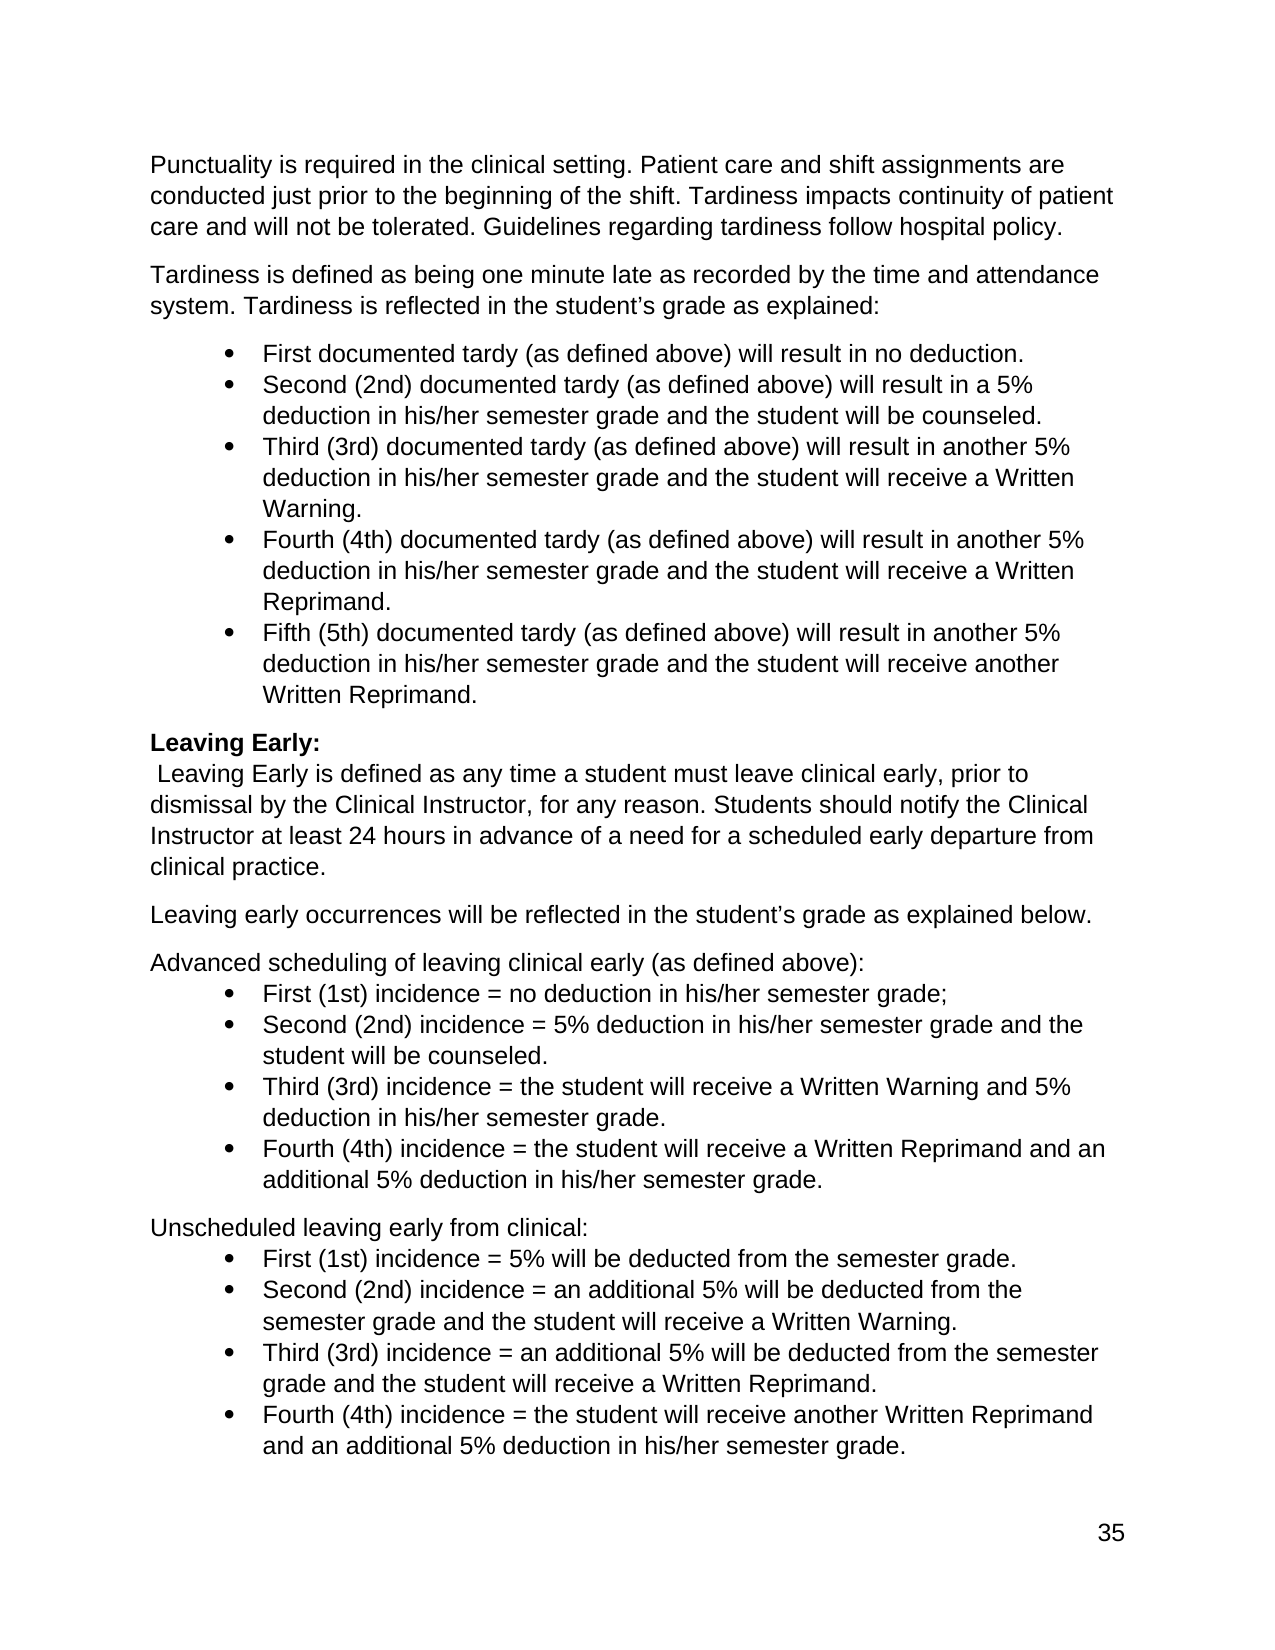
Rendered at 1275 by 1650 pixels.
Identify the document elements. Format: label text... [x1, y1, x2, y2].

text Unscheduled leaving early from clinical: [150, 1213, 1125, 1242]
list Second (2nd) documented tardy (as defined above) will result in a 5% deduction in his/her semester grade and the student will be counseled. [225, 370, 1125, 429]
list Fourth (4th) incidence = the student will receive another Written Reprimand and an additional 5% deduction in his/her semester grade. [225, 1400, 1125, 1460]
text Leaving Early is defined as any time a student must leave clinical early, prior to dismissal by the Clinical Instructor, for any reason. Students should notify the Clinical Instructor at least 24 hours in advance of a need for a scheduled early departure from clinical practice. [150, 759, 1125, 881]
list First (1st) incidence = no deduction in his/her semester grade; [225, 979, 1125, 1008]
list Second (2nd) incidence = 5% deduction in his/her semester grade and the student will be counseled. [225, 1010, 1125, 1070]
text Advanced scheduling of leaving clinical early (as defined above): [150, 948, 1125, 977]
list Fifth (5th) documented tardy (as defined above) will result in another 5% deduction in his/her semester grade and the student will receive another Written Reprimand. [225, 618, 1125, 709]
list Fourth (4th) incidence = the student will receive a Written Reprimand and an additional 5% deduction in his/her semester grade. [225, 1134, 1125, 1194]
list Fourth (4th) documented tardy (as defined above) will result in another 5% deduction in his/her semester grade and the student will receive a Written Reprimand. [225, 525, 1125, 616]
list First documented tardy (as defined above) will result in no deduction. [225, 338, 1125, 367]
text Punctuality is required in the clinical setting. Patient care and shift assignments are conducted just prior to the beginning of the shift. Tardiness impacts continuity of patient care and will not be tolerated. Guidelines regarding tardiness follow hospital policy. [150, 150, 1125, 241]
text Tardiness is defined as being one minute late as recorded by the time and attendance system. Tardiness is reflected in the student’s grade as explained: [150, 260, 1125, 319]
text Leaving early occurrences will be reflected in the student’s grade as explained below. [150, 900, 1125, 929]
list Third (3rd) incidence = an additional 5% will be deducted from the semester grade and the student will receive a Written Reprimand. [225, 1338, 1125, 1397]
text Leaving Early: [150, 728, 1125, 757]
list Second (2nd) incidence = an additional 5% will be deducted from the semester grade and the student will receive a Written Warning. [225, 1275, 1125, 1335]
list First (1st) incidence = 5% will be deducted from the semester grade. [225, 1244, 1125, 1273]
list Third (3rd) documented tardy (as defined above) will result in another 5% deduction in his/her semester grade and the student will receive a Written Warning. [225, 432, 1125, 523]
list Third (3rd) incidence = the student will receive a Written Warning and 5% deduction in his/her semester grade. [225, 1072, 1125, 1132]
